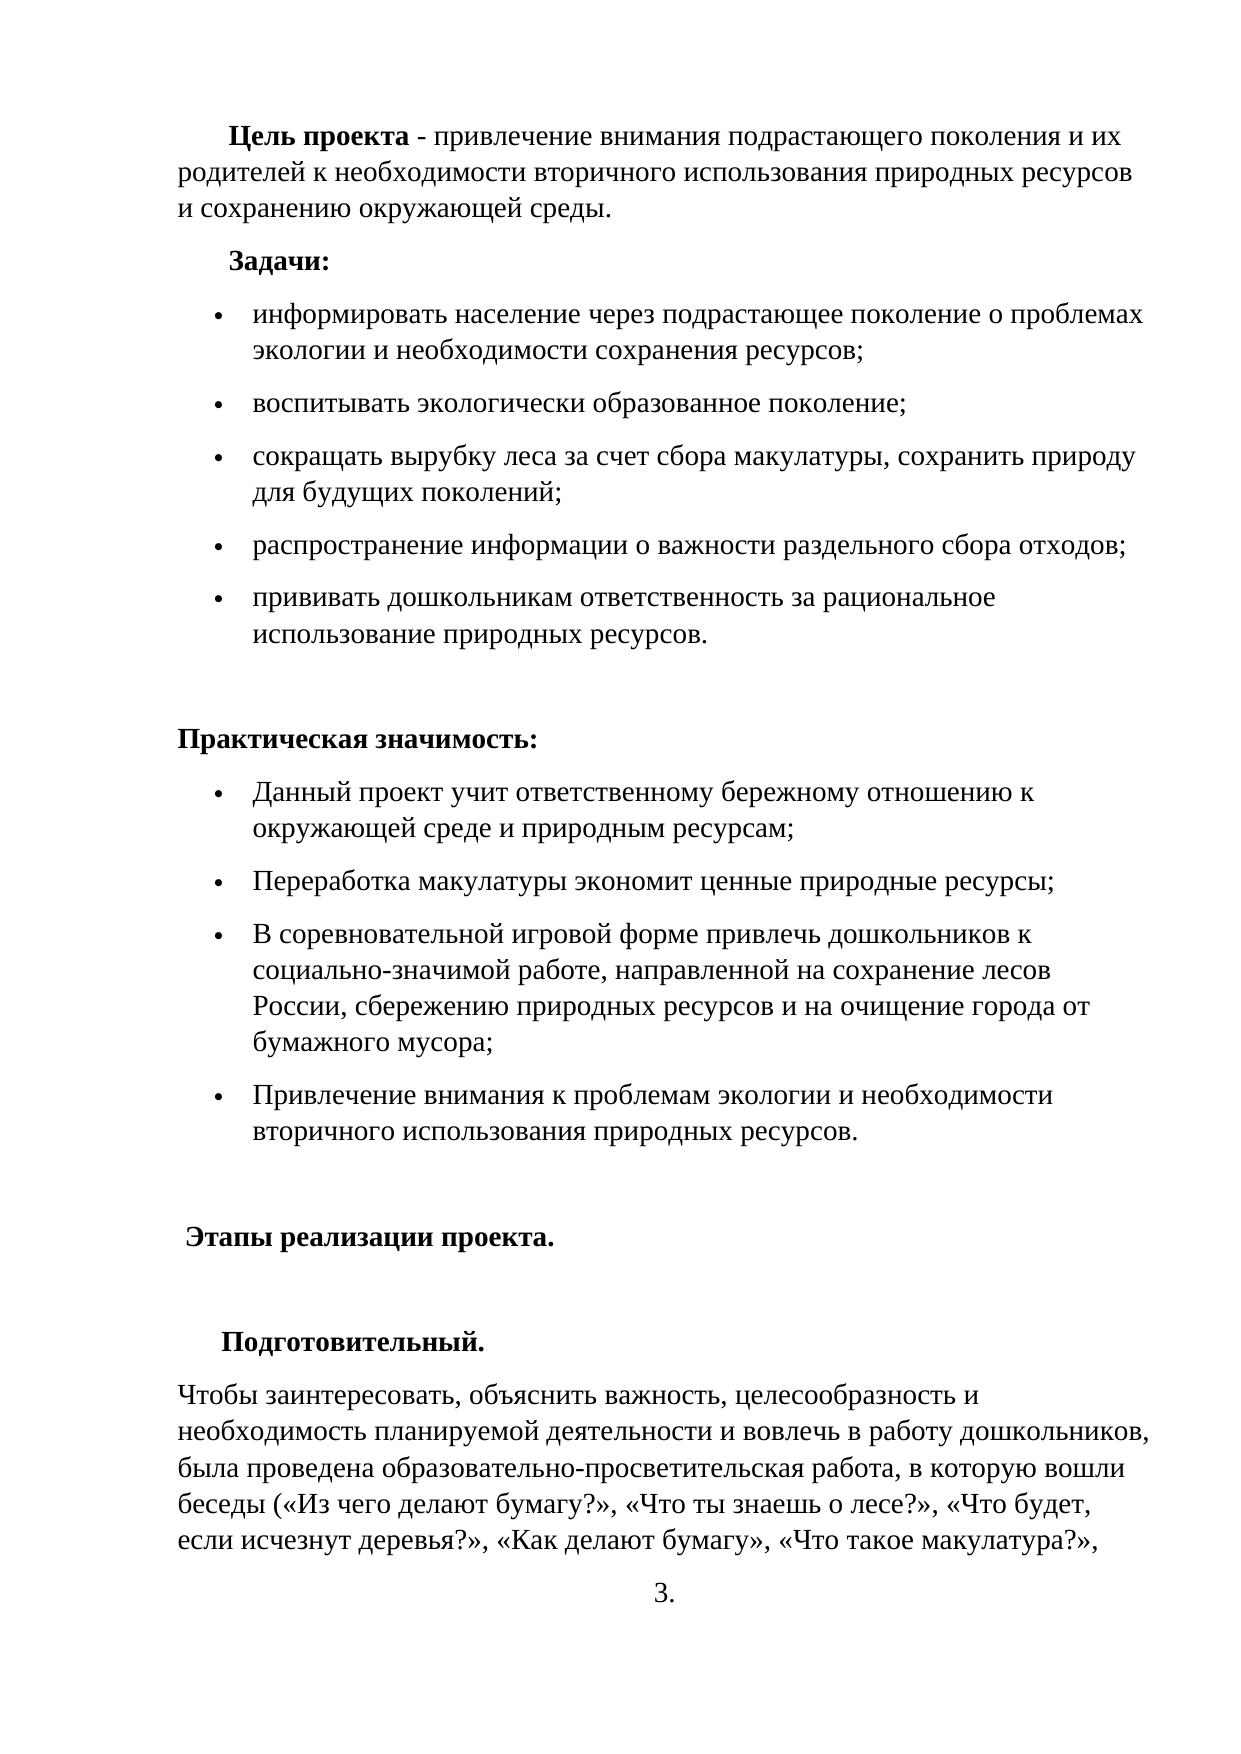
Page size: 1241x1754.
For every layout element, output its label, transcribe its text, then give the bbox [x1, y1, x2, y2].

text Цель проекта - привлечение внимания подрастающего поколения и их родителей к необходимости вторичного использования природных ресурсов и сохранению окружающей среды. [177, 118, 1152, 224]
list В соревновательной игровой форме привлечь дошкольников к социально-значимой работе, направленной на сохранение лесов России, сбережению природных ресурсов и на очищение города от бумажного мусора; [215, 916, 1152, 1058]
list прививать дошкольникам ответственность за рациональное использование природных ресурсов. [215, 579, 1152, 649]
list информировать население через подрастающее поколение о проблемах экологии и необходимости сохранения ресурсов; [215, 296, 1152, 366]
list Привлечение внимания к проблемам экологии и необходимости вторичного использования природных ресурсов. [215, 1077, 1152, 1147]
list Переработка макулатуры экономит ценные природные ресурсы; [215, 863, 1152, 897]
text 3. [177, 1575, 1152, 1608]
text Чтобы заинтересовать, объяснить важность, целесообразность и необходимость планируемой деятельности и вовлечь в работу дошкольников, была проведена образовательно-просветительская работа, в которую вошли беседы («Из чего делают бумагу?», «Что ты знаешь о лесе?», «Что будет, если исчезнут деревья?», «Как делают бумагу», «Что такое макулатура?», [177, 1377, 1152, 1556]
text Подготовительный. [177, 1324, 1152, 1358]
text Этапы реализации проекта. [177, 1219, 1152, 1252]
text Задачи: [177, 243, 1152, 277]
list распространение информации о важности раздельного сбора отходов; [215, 527, 1152, 560]
list воспитывать экологически образованное поколение; [215, 385, 1152, 418]
text Практическая значимость: [177, 721, 1152, 755]
list сокращать вырубку леса за счет сбора макулатуры, сохранить природу для будущих поколений; [215, 438, 1152, 507]
list Данный проект учит ответственному бережному отношению к окружающей среде и природным ресурсам; [215, 774, 1152, 844]
